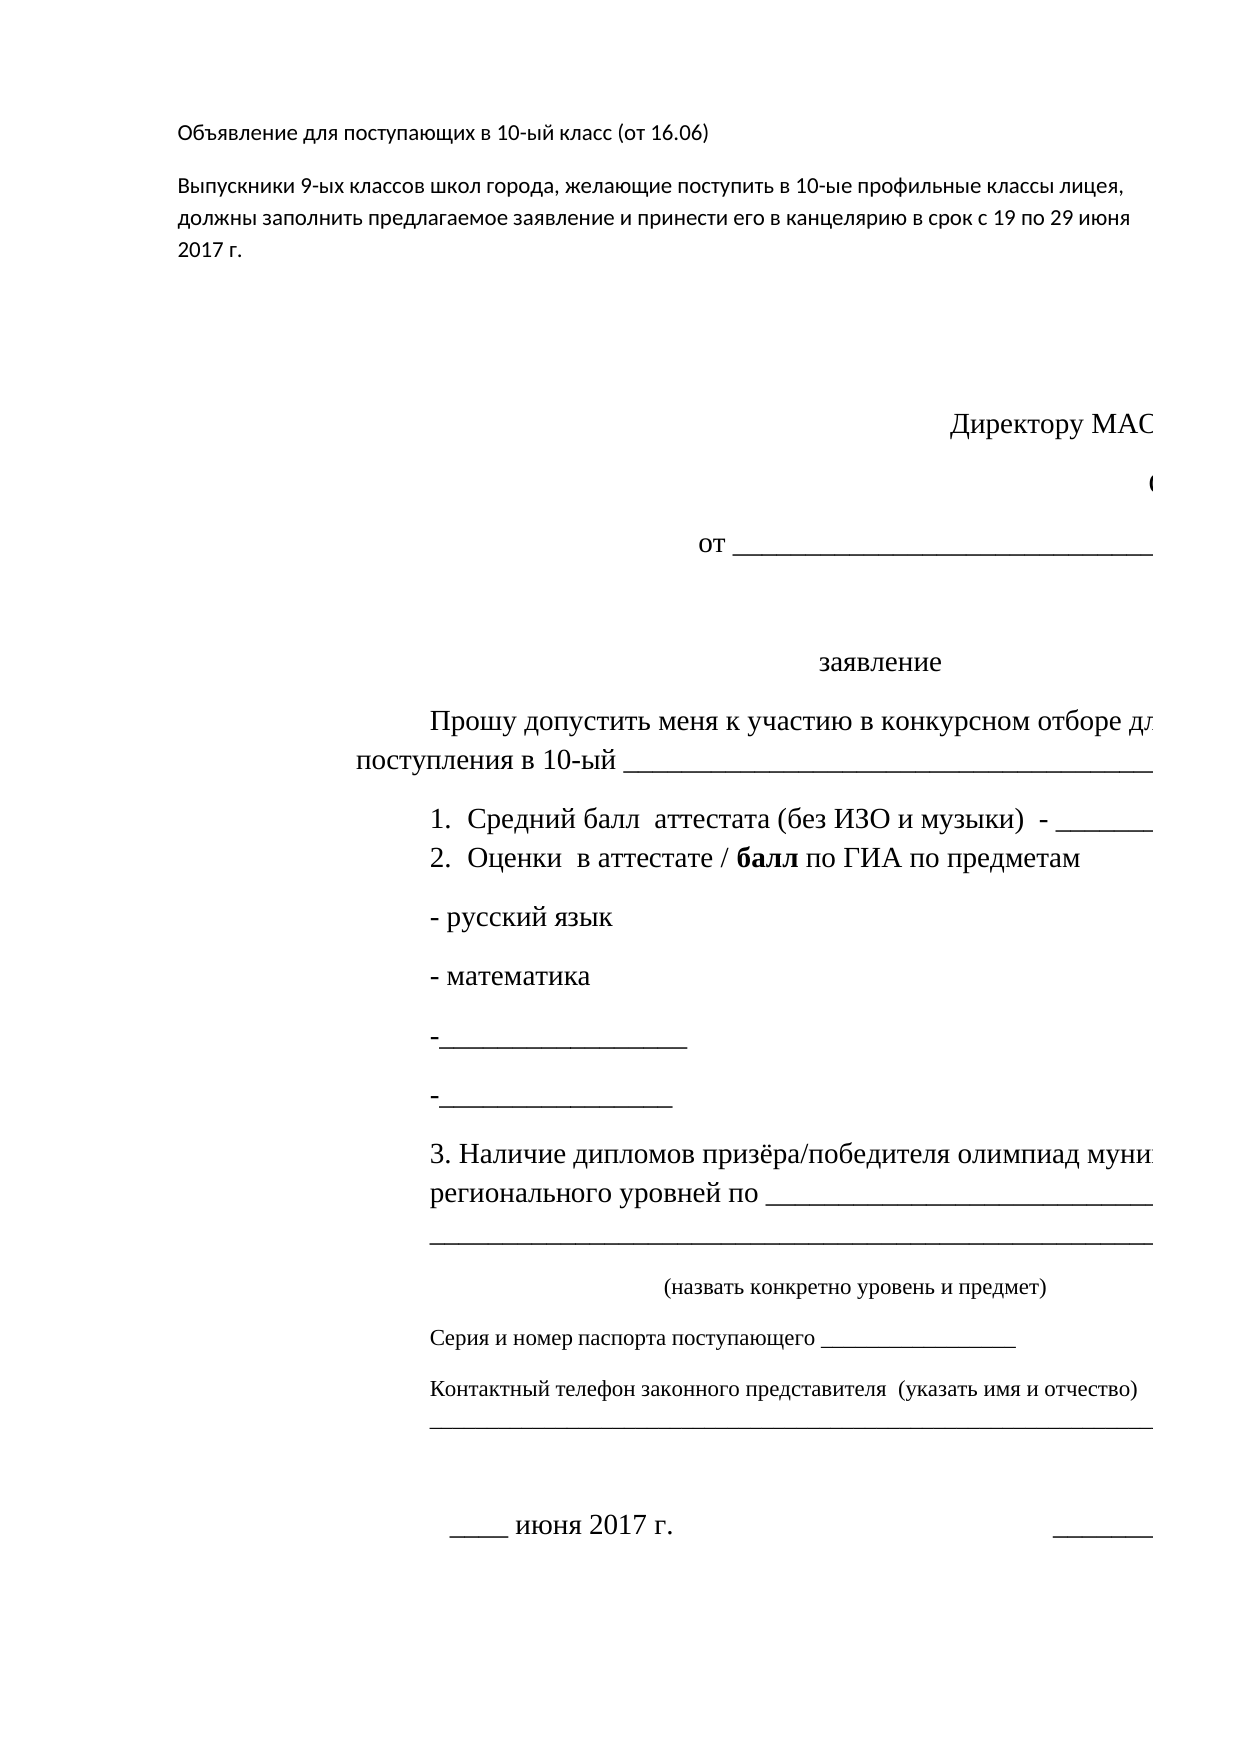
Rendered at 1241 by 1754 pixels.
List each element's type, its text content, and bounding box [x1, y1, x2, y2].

text Выпускники 9-ых классов школ города, желающие поступить в 10-ые профильные классы лицея, должны заполнить предлагаемое заявление и принести его в канцелярию в срок с 19 по 29 июня 2017 г. [177, 171, 1152, 263]
text Объявление для поступающих в 10-ый класс (от 16.06) [177, 118, 1152, 146]
